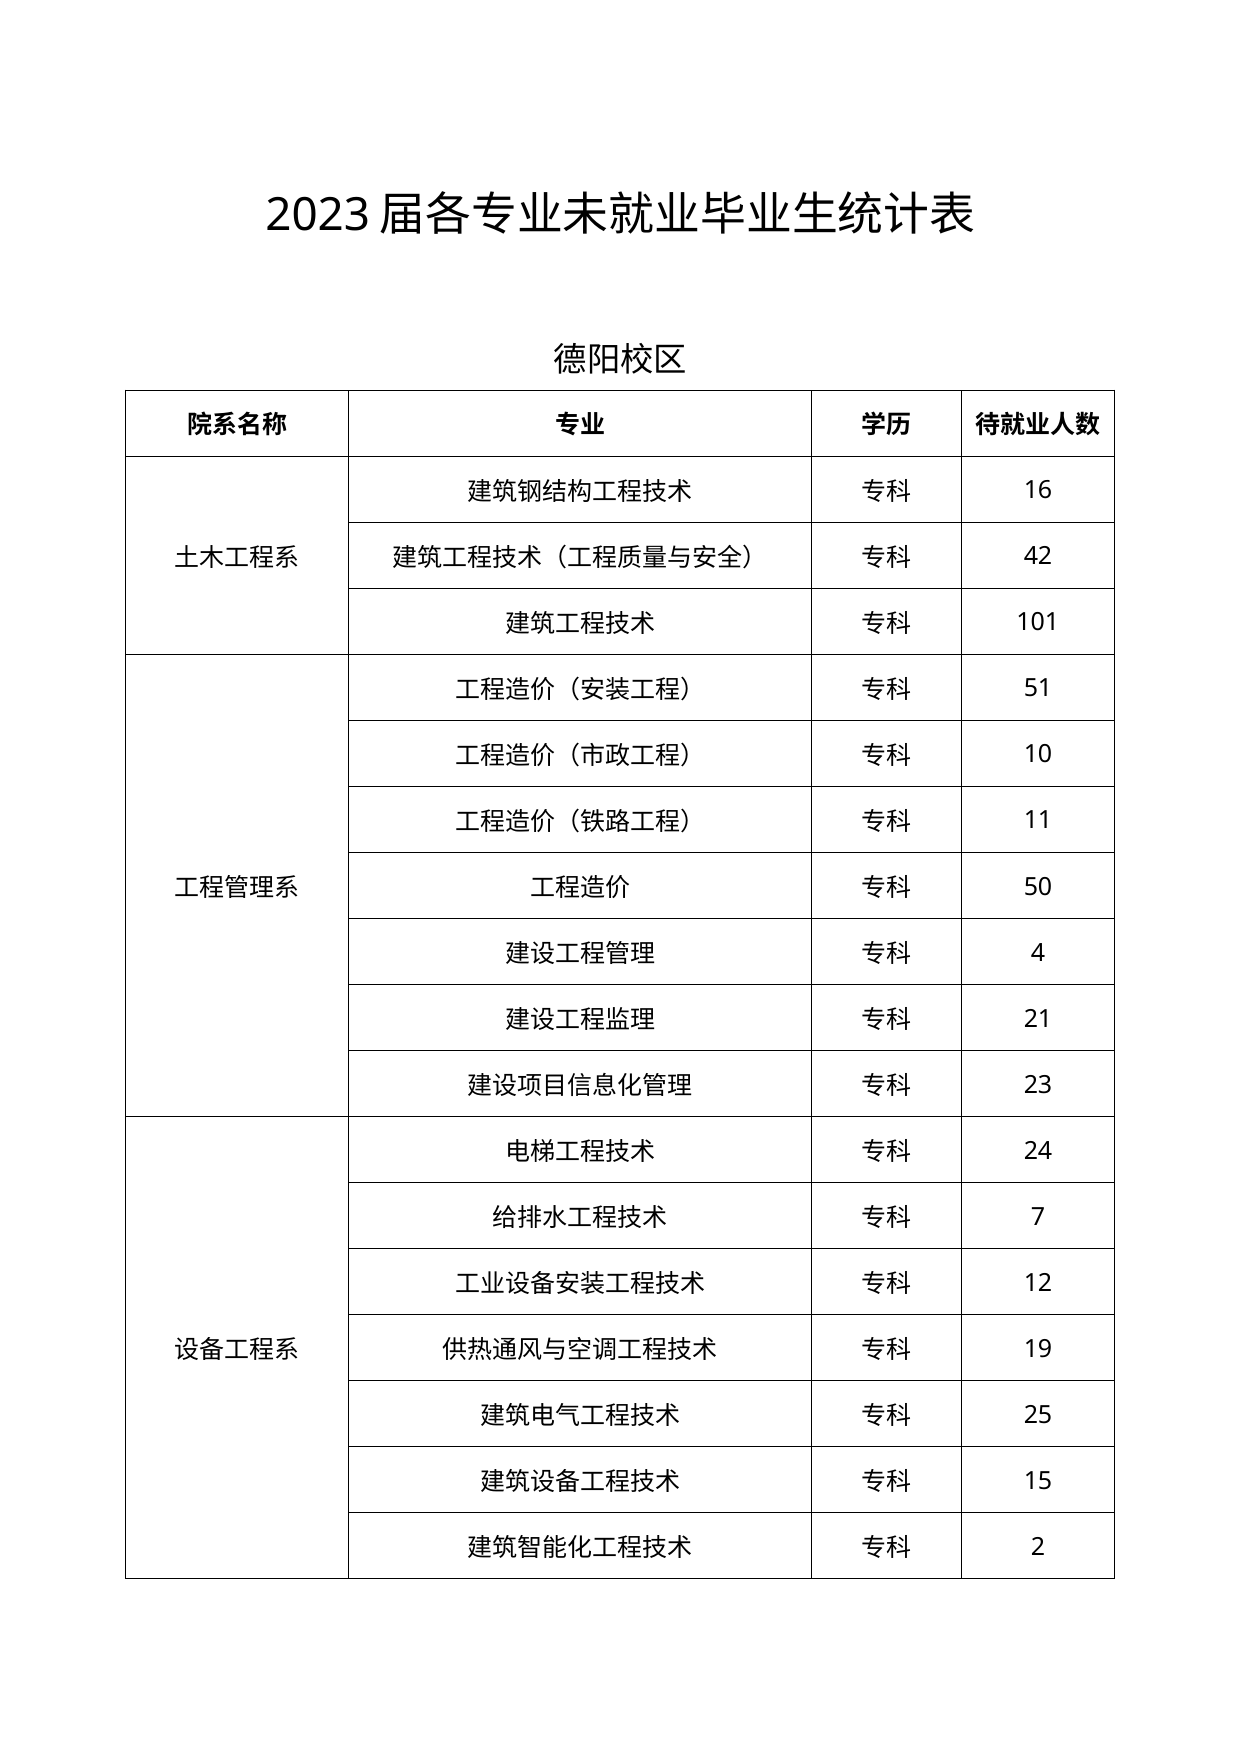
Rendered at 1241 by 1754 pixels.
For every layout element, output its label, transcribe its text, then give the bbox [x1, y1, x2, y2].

text 德阳校区 [187, 324, 1053, 389]
table_cell 12 [962, 1249, 1114, 1314]
table_cell 建筑电气工程技术 [349, 1381, 811, 1446]
table_cell 15 [962, 1447, 1114, 1512]
table_cell 工程管理系 [126, 655, 348, 1116]
table_cell 专科 [812, 1117, 961, 1182]
table_cell 建设工程管理 [349, 919, 811, 984]
table_cell 建筑智能化工程技术 [349, 1513, 811, 1578]
table_cell 专科 [812, 1447, 961, 1512]
table_cell 建筑钢结构工程技术 [349, 457, 811, 522]
table_cell 建筑工程技术（工程质量与安全） [349, 523, 811, 588]
table_cell 专科 [812, 1315, 961, 1380]
table_cell 19 [962, 1315, 1114, 1380]
table_cell 专科 [812, 1183, 961, 1248]
table_cell 专科 [812, 1381, 961, 1446]
table_header 专业 [349, 391, 811, 456]
table_header 学历 [812, 391, 961, 456]
table_cell 专科 [812, 1513, 961, 1578]
table_cell 专科 [812, 523, 961, 588]
table_cell 专科 [812, 919, 961, 984]
table_cell 设备工程系 [126, 1117, 348, 1578]
table_header 待就业人数 [962, 391, 1114, 456]
table_cell 24 [962, 1117, 1114, 1182]
table_cell 专科 [812, 787, 961, 852]
table_cell 2 [962, 1513, 1114, 1578]
table_cell 专科 [812, 1051, 961, 1116]
table_cell 工程造价 [349, 853, 811, 918]
table_cell 专科 [812, 985, 961, 1050]
table_cell 土木工程系 [126, 457, 348, 654]
table_cell 给排水工程技术 [349, 1183, 811, 1248]
table_cell 42 [962, 523, 1114, 588]
table_cell 建设项目信息化管理 [349, 1051, 811, 1116]
table_cell 25 [962, 1381, 1114, 1446]
table_cell 工程造价（安装工程） [349, 655, 811, 720]
table_header 院系名称 [126, 391, 348, 456]
table_cell 专科 [812, 457, 961, 522]
table_cell 建筑设备工程技术 [349, 1447, 811, 1512]
table_cell 建设工程监理 [349, 985, 811, 1050]
table_cell 7 [962, 1183, 1114, 1248]
table_cell 专科 [812, 853, 961, 918]
table_cell 专科 [812, 589, 961, 654]
table_cell 10 [962, 721, 1114, 786]
table_cell 专科 [812, 1249, 961, 1314]
table_cell 供热通风与空调工程技术 [349, 1315, 811, 1380]
table_cell 电梯工程技术 [349, 1117, 811, 1182]
table_cell 23 [962, 1051, 1114, 1116]
table_cell 21 [962, 985, 1114, 1050]
table_cell 专科 [812, 655, 961, 720]
table_cell 51 [962, 655, 1114, 720]
table_cell 11 [962, 787, 1114, 852]
table_cell 建筑工程技术 [349, 589, 811, 654]
table_cell 工程造价（铁路工程） [349, 787, 811, 852]
table_cell 工程造价（市政工程） [349, 721, 811, 786]
table_cell 50 [962, 853, 1114, 918]
table_cell 4 [962, 919, 1114, 984]
text 2023届各专业未就业毕业生统计表 [187, 162, 1053, 259]
table_cell 16 [962, 457, 1114, 522]
table_cell 101 [962, 589, 1114, 654]
table_cell 专科 [812, 721, 961, 786]
table_cell 工业设备安装工程技术 [349, 1249, 811, 1314]
